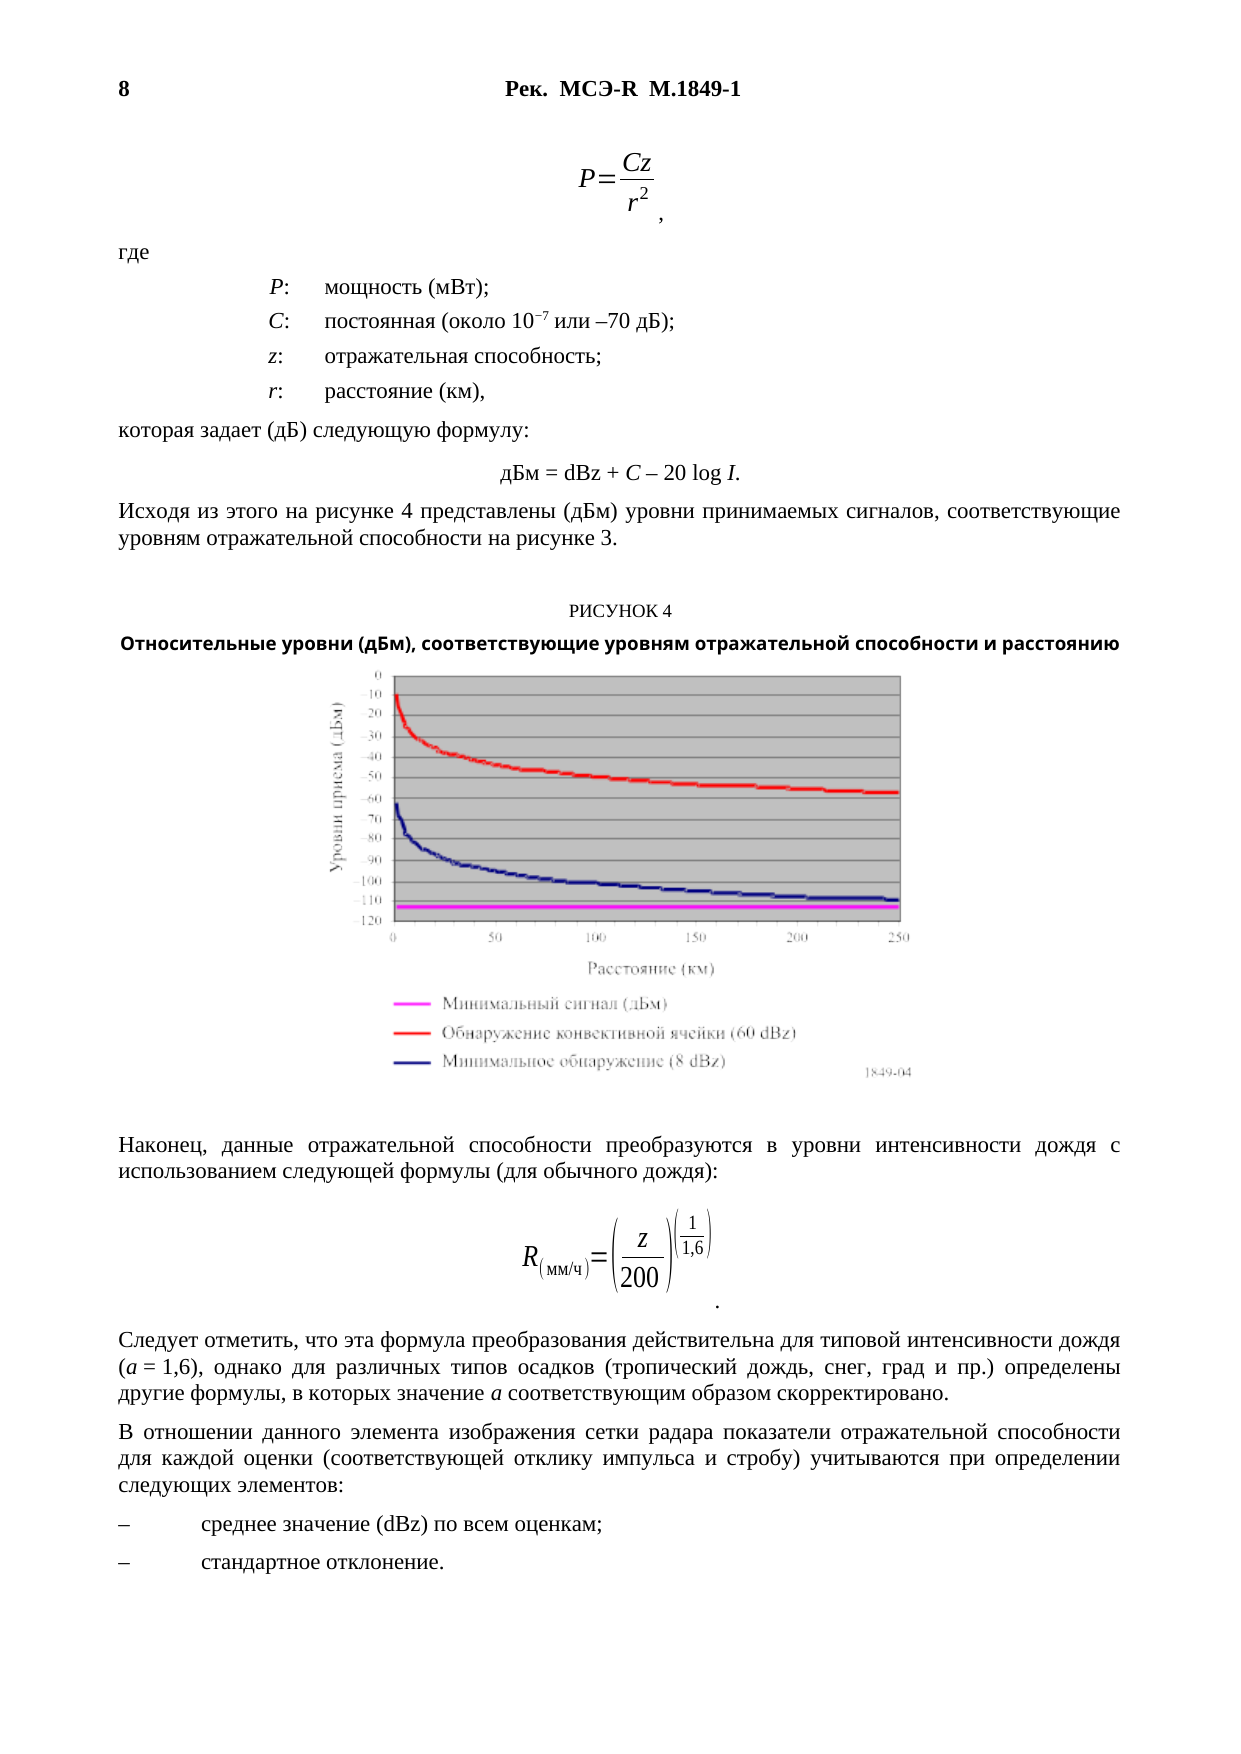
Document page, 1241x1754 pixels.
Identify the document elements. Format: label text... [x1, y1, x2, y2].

text В отношении данного элемента изображения сетки радара показатели отражательной способности для каждой оценки (соответствующей отклику импульса и стробу) учитываются при определении следующих элементов: [118, 1418, 1122, 1497]
text которая задает (дБ) следующую формулу: [118, 416, 1122, 442]
text Следует отметить, что эта формула преобразования действительна для типовой интенсивности дождя (a = 1,6), однако для различных типов осадков (тропический дождь, снег, град и пр.) определены другие формулы, в которых значение a соответствующим образом скорректировано. [118, 1326, 1122, 1406]
text C: постоянная (около 10−7 или –70 дБ); [118, 307, 1122, 334]
text , [118, 148, 1122, 226]
text – стандартное отклонение. [118, 1548, 1122, 1575]
text дБм = dBz + C – 20 log I. [118, 459, 1122, 485]
text z: отражательная способность; [118, 342, 1122, 368]
text – среднее значение (dBz) по всем оценкам; [118, 1509, 1122, 1536]
text . [118, 1209, 1122, 1314]
text Исходя из этого на рисунке 4 представлены (дБм) уровни принимаемых сигналов, соответствующие уровням отражательной способности на рисунке 3. [118, 498, 1122, 550]
title Наконец, данные отражательной способности преобразуются в уровни интенсивности дождя с использованием следующей формулы (для обычного дождя): [118, 1131, 1122, 1184]
text где [118, 238, 1122, 264]
title Относительные уровни (дБм), соответствующие уровням отражательной способности и расстоянию [118, 630, 1122, 656]
text P: мощность (мВт); [118, 273, 1122, 299]
text r: расстояние (км), [118, 377, 1122, 403]
text РИСУНОК 4 [118, 600, 1122, 622]
